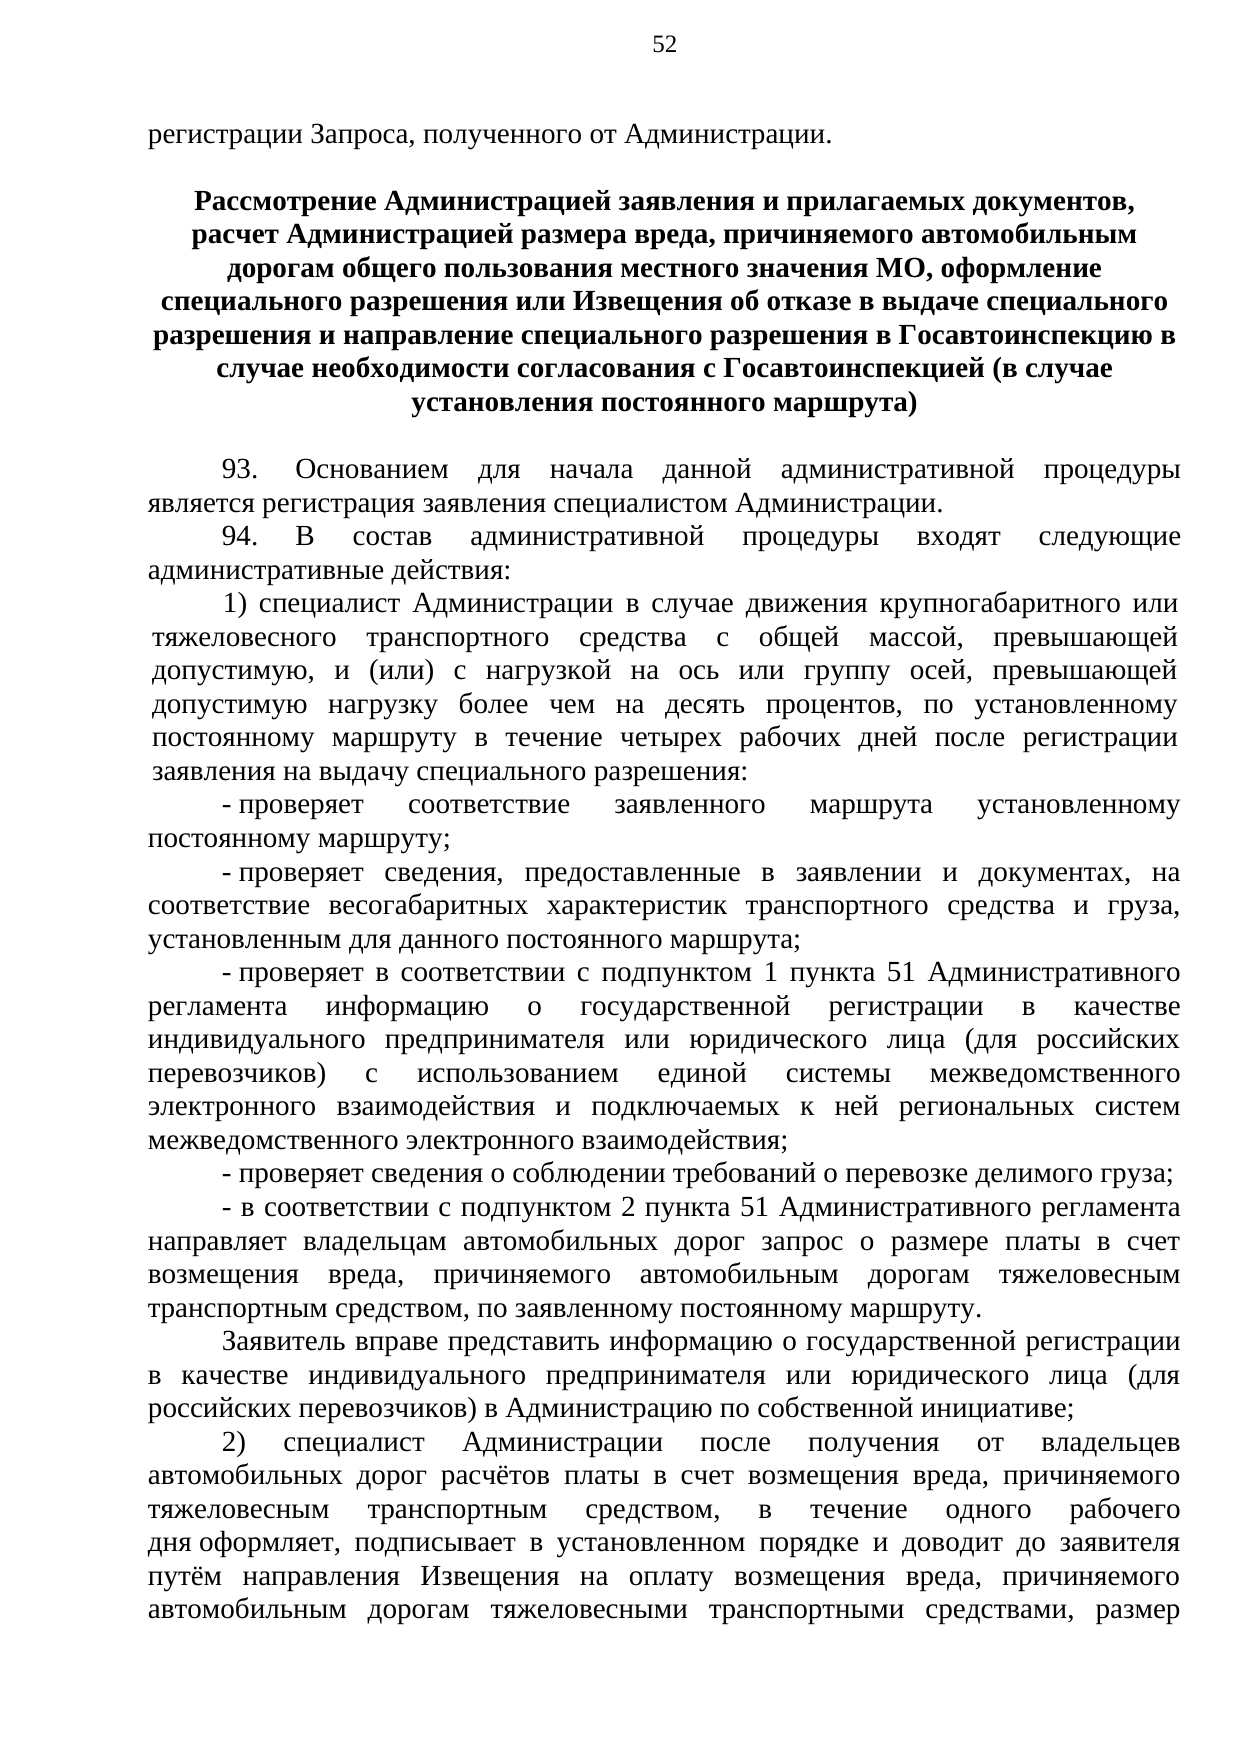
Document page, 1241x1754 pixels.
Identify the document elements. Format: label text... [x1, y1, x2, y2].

text Заявитель вправе представить информацию о государственной регистрации в качестве индивидуального предпринимателя или юридического лица (для российских перевозчиков) в Администрацию по собственной инициативе; [148, 1323, 1181, 1424]
text - проверяет сведения о соблюдении требований о перевозке делимого груза; [148, 1156, 1181, 1189]
text - проверяет сведения, предоставленные в заявлении и документах, на соответствие весогабаритных характеристик транспортного средства и груза, установленным для данного постоянного маршрута; [148, 854, 1181, 954]
text - в соответствии с подпунктом 2 пункта 51 Административного регламента направляет владельцам автомобильных дорог запрос о размере платы в счет возмещения вреда, причиняемого автомобильным дорогам тяжеловесным транспортным средством, по заявленному постоянному маршруту. [148, 1189, 1181, 1323]
list Основанием для начала данной административной процедуры является регистрация заявления специалистом Администрации. [148, 451, 1181, 518]
text - проверяет соответствие заявленного маршрута установленному постоянному маршруту; [148, 787, 1181, 854]
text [148, 1424, 1181, 1625]
text Рассмотрение Администрацией заявления и прилагаемых документов, расчет Администрацией размера вреда, причиняемого автомобильным дорогам общего пользования местного значения МО, оформление специального разрешения или Извещения об отказе в выдаче специального разрешения и направление специального разрешения в Госавтоинспекцию в случае необходимости согласования с Госавтоинспекцией (в случае установления постоянного маршрута) [148, 183, 1181, 418]
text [148, 116, 1181, 149]
list В состав административной процедуры входят следующие административные действия: [148, 518, 1181, 585]
text 1) специалист Администрации в случае движения крупногабаритного или тяжеловесного транспортного средства с общей массой, превышающей допустимую, и (или) с нагрузкой на ось или группу осей, превышающей допустимую нагрузку более чем на десять процентов, по установленному постоянному маршруту в течение четырех рабочих дней после регистрации заявления на выдачу специального разрешения: [152, 585, 1179, 787]
text - проверяет в соответствии с подпунктом 1 пункта 51 Административного регламента информацию о государственной регистрации в качестве индивидуального предпринимателя или юридического лица (для российских перевозчиков) с использованием единой системы межведомственного электронного взаимодействия и подключаемых к ней региональных систем межведомственного электронного взаимодействия; [148, 954, 1181, 1156]
